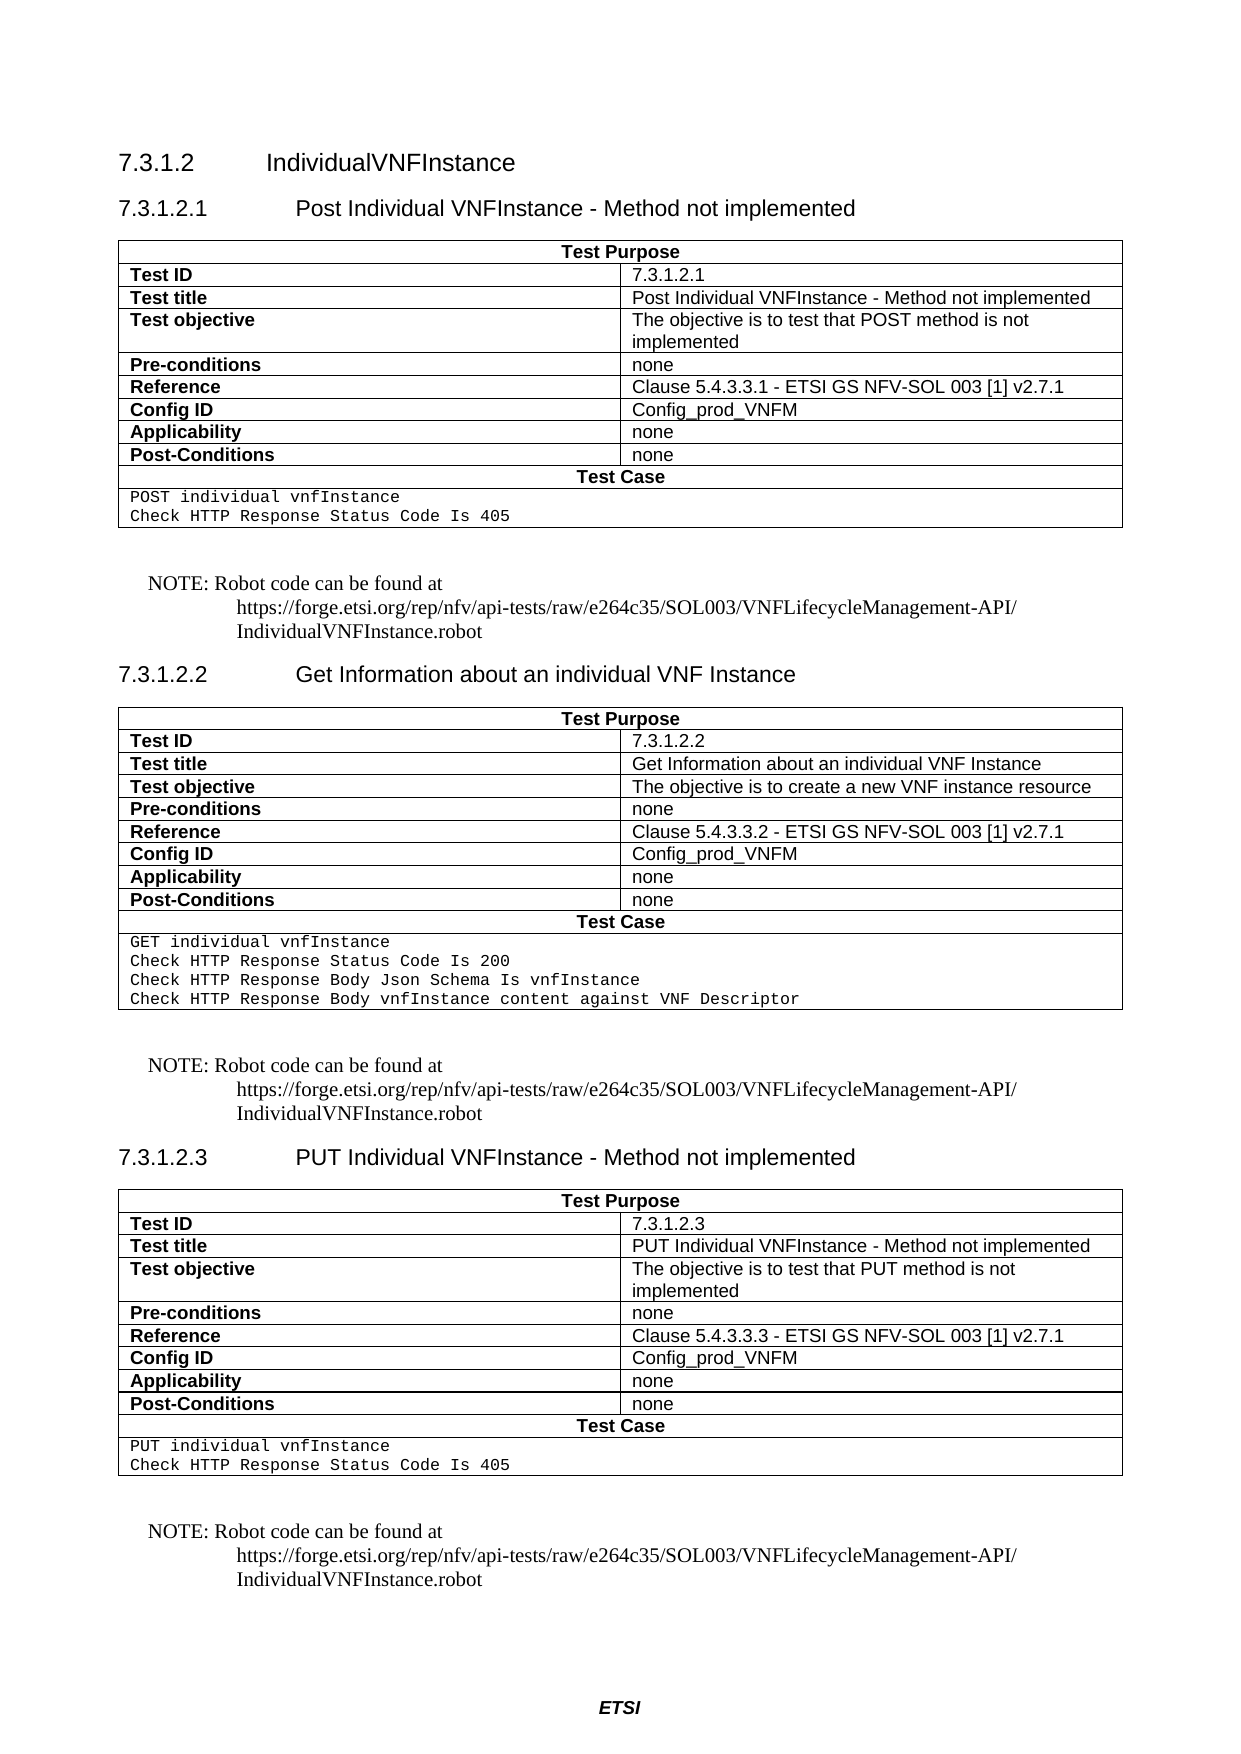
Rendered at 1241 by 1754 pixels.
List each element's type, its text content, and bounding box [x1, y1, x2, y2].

table_cell Test Case [119, 466, 1122, 488]
subtitle 7.3.1.2.1 Post Individual VNFInstance - Method not implemented [118, 195, 1122, 222]
table_cell Config ID [119, 843, 620, 865]
table_cell The objective is to test that POST method is not implemented [621, 309, 1122, 352]
table_cell GET individual vnfInstance Check HTTP Response Status Code Is 200 Check HTTP Response Body Json Schema Is vnfInstance Check HTTP Response Body vnfInstance content against VNF Descriptor [119, 934, 1122, 1009]
table_cell none [621, 1302, 1122, 1323]
subtitle 7.3.1.2.2 Get Information about an individual VNF Instance [118, 661, 1122, 688]
table_cell none [621, 1393, 1122, 1414]
table_cell Test Case [119, 1415, 1122, 1437]
table_cell 7.3.1.2.2 [621, 730, 1122, 752]
table_cell Post-Conditions [119, 1393, 620, 1414]
table_cell Applicability [119, 421, 620, 443]
table_cell Test title [119, 753, 620, 774]
table_cell Config_prod_VNFM [621, 843, 1122, 865]
table_cell Applicability [119, 866, 620, 887]
table_cell Pre-conditions [119, 798, 620, 819]
table_cell POST individual vnfInstance Check HTTP Response Status Code Is 405 [119, 489, 1122, 527]
table_cell Test ID [119, 730, 620, 752]
table_cell Post-Conditions [119, 889, 620, 910]
table_header Test Purpose [119, 1190, 1122, 1212]
text NOTE: Robot code can be found at https://forge.etsi.org/rep/nfv/api-tests/raw/e264c35/SOL003/VNFLifecycleManagement-API/IndividualVNFInstance.robot [148, 1053, 1122, 1125]
table_cell none [621, 1370, 1122, 1391]
table_cell 7.3.1.2.1 [621, 264, 1122, 286]
table_cell The objective is to create a new VNF instance resource [621, 775, 1122, 797]
table_cell Clause 5.4.3.3.2 - ETSI GS NFV-SOL 003 [1] v2.7.1 [621, 821, 1122, 842]
table_cell Pre-conditions [119, 1302, 620, 1323]
table_cell Reference [119, 1325, 620, 1346]
table_cell Test title [119, 1235, 620, 1257]
table_cell Post Individual VNFInstance - Method not implemented [621, 287, 1122, 308]
table_cell Test title [119, 287, 620, 308]
table_cell Get Information about an individual VNF Instance [621, 753, 1122, 774]
table_cell Reference [119, 821, 620, 842]
table_cell none [621, 421, 1122, 443]
table_cell none [621, 444, 1122, 465]
table_cell none [621, 353, 1122, 375]
table_cell Clause 5.4.3.3.3 - ETSI GS NFV-SOL 003 [1] v2.7.1 [621, 1325, 1122, 1346]
table_cell PUT individual vnfInstance Check HTTP Response Status Code Is 405 [119, 1438, 1122, 1475]
table_cell none [621, 889, 1122, 910]
table_cell Reference [119, 376, 620, 397]
table_cell Applicability [119, 1370, 620, 1391]
text NOTE: Robot code can be found at https://forge.etsi.org/rep/nfv/api-tests/raw/e264c35/SOL003/VNFLifecycleManagement-API/IndividualVNFInstance.robot [148, 571, 1122, 643]
text NOTE: Robot code can be found at https://forge.etsi.org/rep/nfv/api-tests/raw/e264c35/SOL003/VNFLifecycleManagement-API/IndividualVNFInstance.robot [148, 1519, 1122, 1591]
table_cell Test ID [119, 264, 620, 286]
table_cell none [621, 866, 1122, 887]
table_cell Config_prod_VNFM [621, 1347, 1122, 1369]
table_cell 7.3.1.2.3 [621, 1213, 1122, 1234]
table_cell The objective is to test that PUT method is not implemented [621, 1258, 1122, 1301]
table_cell Test objective [119, 309, 620, 352]
table_cell Config ID [119, 1347, 620, 1369]
table_header Test Purpose [119, 708, 1122, 729]
table_cell none [621, 798, 1122, 819]
table_cell Test objective [119, 1258, 620, 1301]
table_header Test Purpose [119, 241, 1122, 263]
table_cell Config ID [119, 399, 620, 420]
table_cell PUT Individual VNFInstance - Method not implemented [621, 1235, 1122, 1257]
table_cell Config_prod_VNFM [621, 399, 1122, 420]
subtitle 7.3.1.2.3 PUT Individual VNFInstance - Method not implemented [118, 1144, 1122, 1170]
table_cell Test ID [119, 1213, 620, 1234]
table_cell Pre-conditions [119, 353, 620, 375]
subtitle 7.3.1.2 IndividualVNFInstance [118, 148, 1122, 176]
table_cell Post-Conditions [119, 444, 620, 465]
table_cell Test Case [119, 911, 1122, 933]
table_cell Clause 5.4.3.3.1 - ETSI GS NFV-SOL 003 [1] v2.7.1 [621, 376, 1122, 397]
table_cell Test objective [119, 775, 620, 797]
